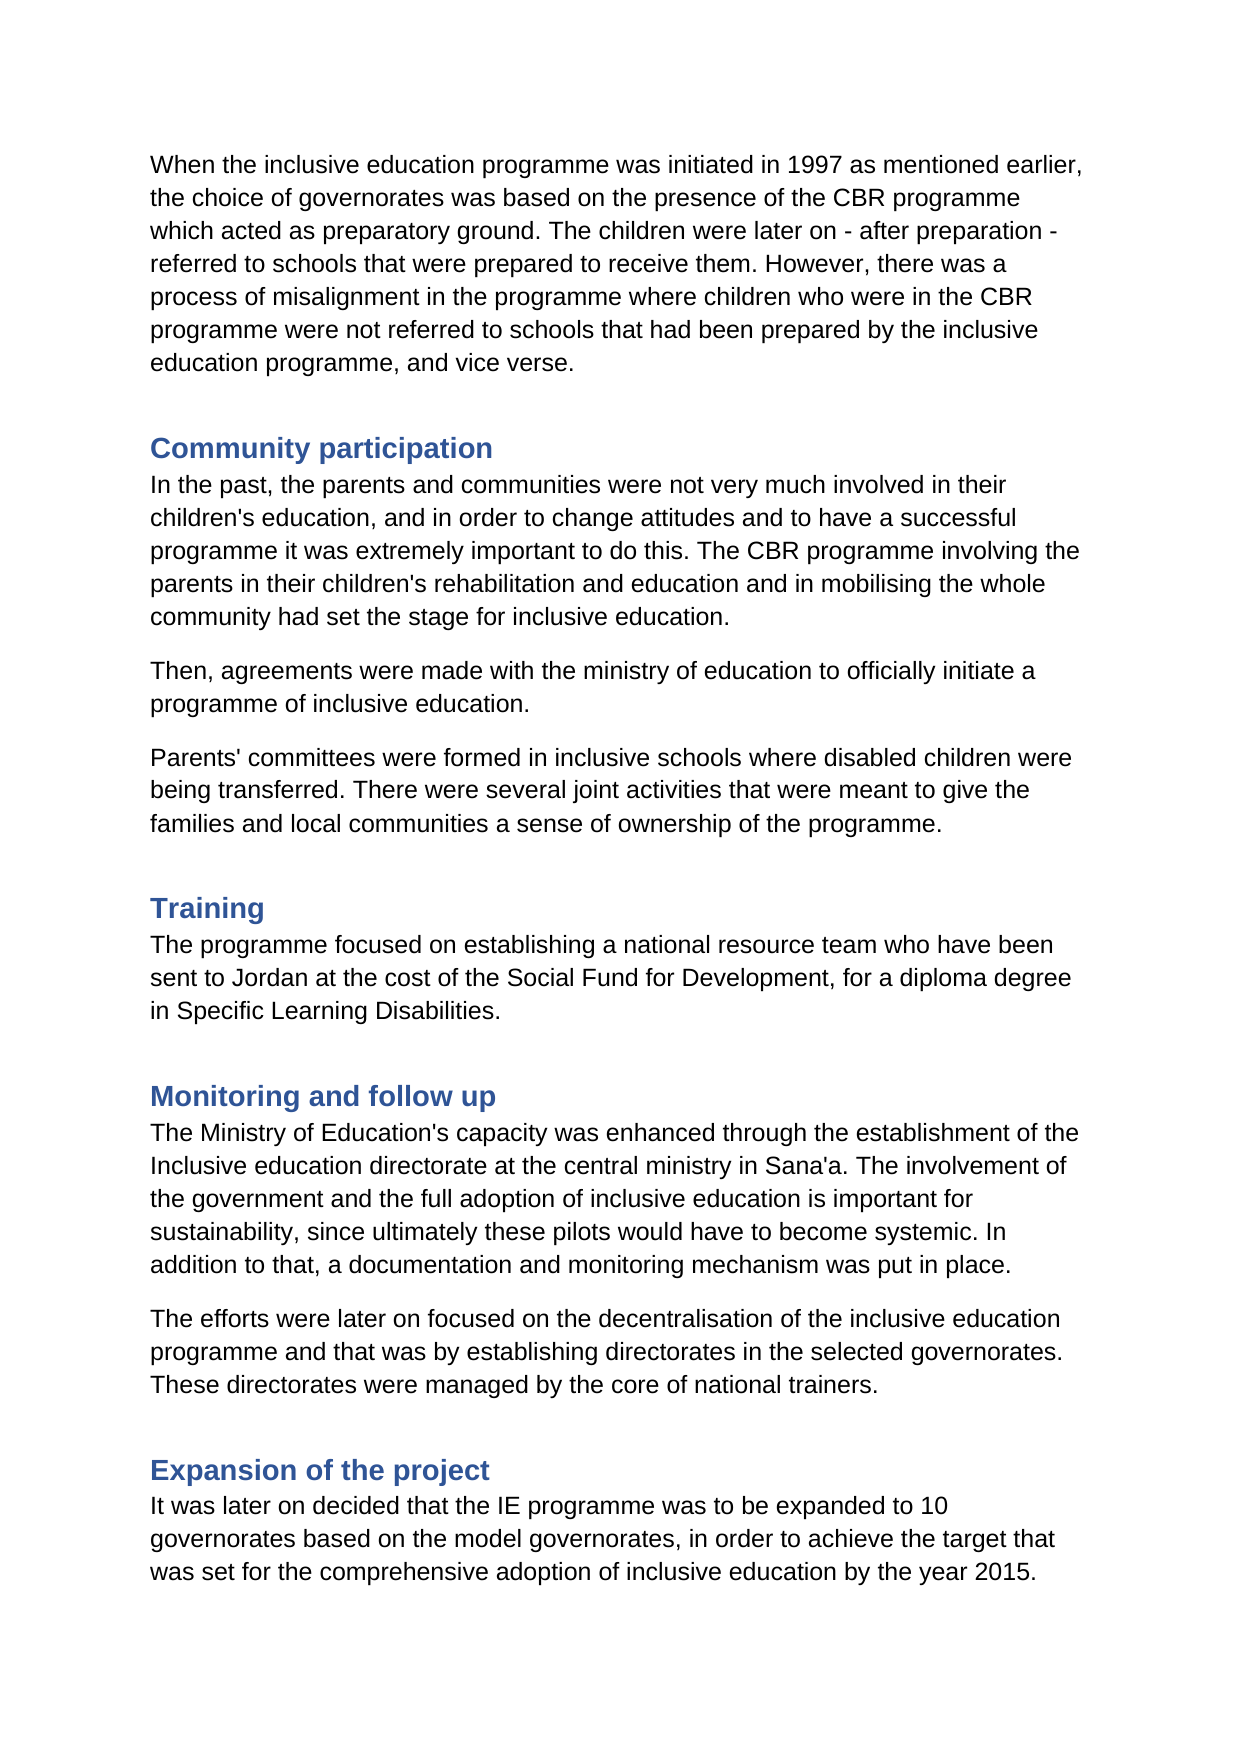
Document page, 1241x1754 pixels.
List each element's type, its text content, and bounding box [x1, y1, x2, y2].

text In the past, the parents and communities were not very much involved in their children's education, and in order to change attitudes and to have a successful programme it was extremely important to do this. The CBR programme involving the parents in their children's rehabilitation and education and in mobilising the whole community had set the stage for inclusive education. [150, 470, 1090, 631]
subtitle Community participation [150, 431, 1090, 465]
text Then, agreements were made with the ministry of education to officially initiate a programme of inclusive education. [150, 656, 1090, 717]
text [150, 1491, 1090, 1586]
text The programme focused on establishing a national resource team who have been sent to Jordan at the cost of the Social Fund for Development, for a diploma degree in Specific Learning Disabilities. [150, 930, 1090, 1025]
text When the inclusive education programme was initiated in 1997 as mentioned earlier, the choice of governorates was based on the presence of the CBR programme which acted as preparatory ground. The children were later on - after preparation - referred to schools that were prepared to receive them. However, there was a process of misalignment in the programme where children who were in the CBR programme were not referred to schools that had been prepared by the inclusive education programme, and vice verse. [150, 150, 1090, 377]
subtitle Training [150, 892, 1090, 925]
text The efforts were later on focused on the decentralisation of the inclusive education programme and that was by establishing directorates in the selected governorates. These directorates were managed by the core of national trainers. [150, 1304, 1090, 1398]
subtitle Monitoring and follow up [150, 1079, 1090, 1113]
text The Ministry of Education's capacity was enhanced through the establishment of the Inclusive education directorate at the central ministry in Sana'a. The involvement of the government and the full adoption of inclusive education is important for sustainability, since ultimately these pilots would have to become systemic. In addition to that, a documentation and monitoring mechanism was put in place. [150, 1118, 1090, 1278]
text Parents' committees were formed in inclusive schools where disabled children were being transferred. There were several joint activities that were meant to give the families and local communities a sense of ownership of the programme. [150, 742, 1090, 837]
subtitle Expansion of the project [150, 1453, 1090, 1486]
